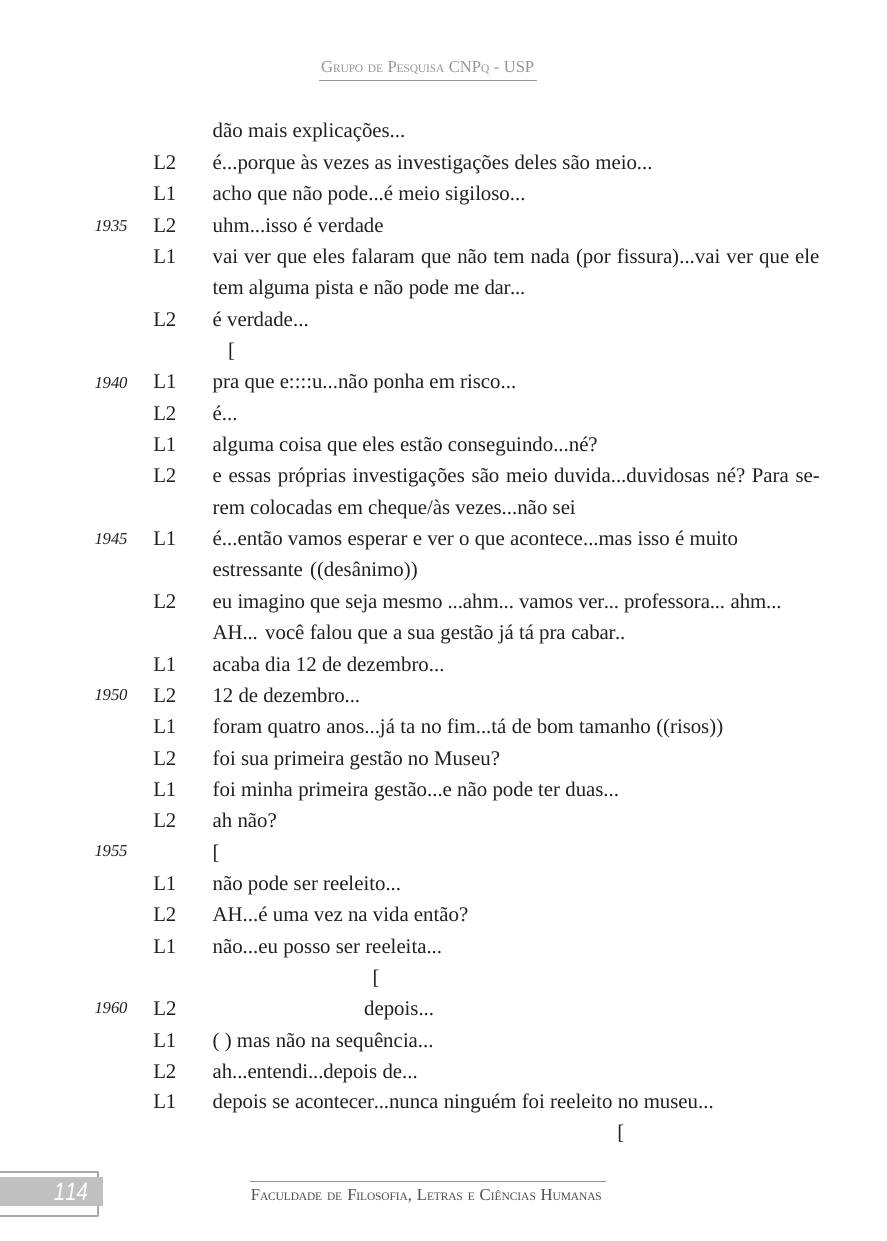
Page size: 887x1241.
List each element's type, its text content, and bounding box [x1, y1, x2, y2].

text L2 AH...é uma vez na vida então? L1 não...eu posso ser reeleita... [153, 902, 470, 958]
text L2 é verdade... [ [153, 307, 309, 362]
text 1950 [94, 685, 128, 704]
text L1 ( ) mas não na sequência... L2 ah...entendi...depois de... [153, 1028, 435, 1083]
text L1 depois se acontecer...nunca ninguém foi reeleito no museu... [153, 1090, 886, 1114]
text [ [583, 1120, 658, 1144]
text [ [244, 965, 508, 989]
text L1 é...então vamos esperar e ver o que acontece...mas isso é muito estressante ((desânimo)) [153, 526, 822, 581]
text L1 acaba dia 12 de dezembro... L2 12 de dezembro... [153, 651, 446, 707]
text L2 eu imagino que seja mesmo ...ahm... vamos ver... professora... ahm... AH... você falou que a sua gestão já tá pra cabar.. [153, 589, 822, 644]
text L2 e essas próprias investigações são meio duvida...duvidosas né? Para se- rem colocadas em cheque/às vezes...não sei [153, 463, 822, 519]
text 1960 [94, 997, 128, 1017]
text [ [212, 839, 886, 864]
text L1 pra que e::::u...não ponha em risco... L2 é... [153, 369, 523, 424]
text 1935 [94, 216, 128, 235]
text L1 foi minha primeira gestão...e não pode ter duas... L2 ah não? [153, 777, 621, 832]
text 1945 [94, 529, 128, 548]
text 1940 [94, 372, 128, 392]
text 1955 [94, 841, 128, 860]
text L1 vai ver que eles falaram que não tem nada (por fissura)...vai ver que ele tem alguma pista e não pode me dar... [153, 244, 822, 299]
text L1 não pode ser reeleito... [153, 871, 886, 895]
text L1 foram quatro anos...já ta no fim...tá de bom tamanho ((risos)) L2 foi sua primeira gestão no Museu? [153, 714, 724, 769]
text L1 alguma coisa que eles estão conseguindo...né? [153, 432, 886, 456]
text L2 depois... [153, 996, 886, 1020]
text dão mais explicações... [212, 118, 886, 142]
text L2 uhm...isso é verdade [153, 212, 886, 237]
text L2 é...porque às vezes as investigações deles são meio... L1 acho que não pode...é meio sigiloso... [153, 150, 654, 205]
